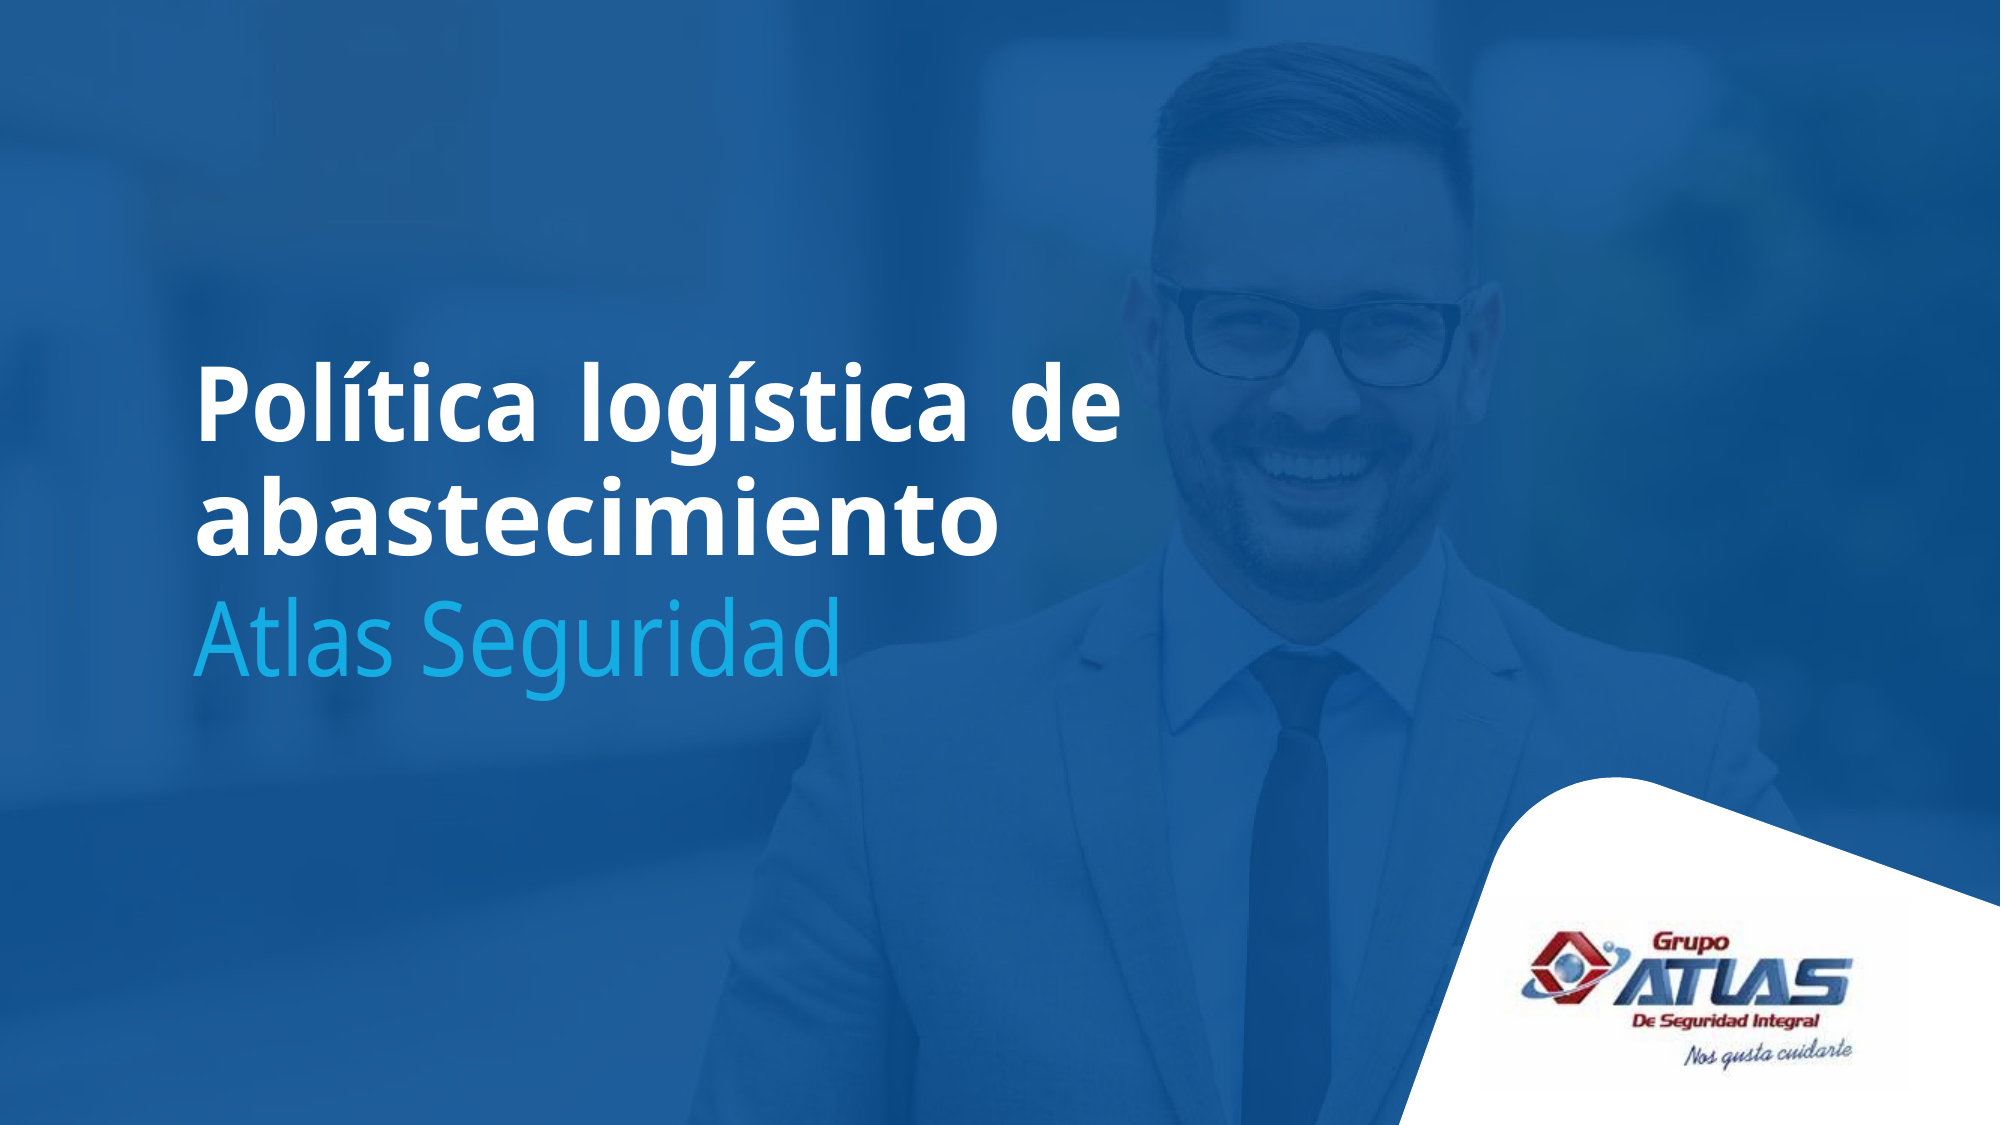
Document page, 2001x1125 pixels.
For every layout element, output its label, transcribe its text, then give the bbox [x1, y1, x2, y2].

text Política logística de abastecimiento Atlas Seguridad [193, 345, 1149, 707]
picture [0, 0, 2000, 1125]
